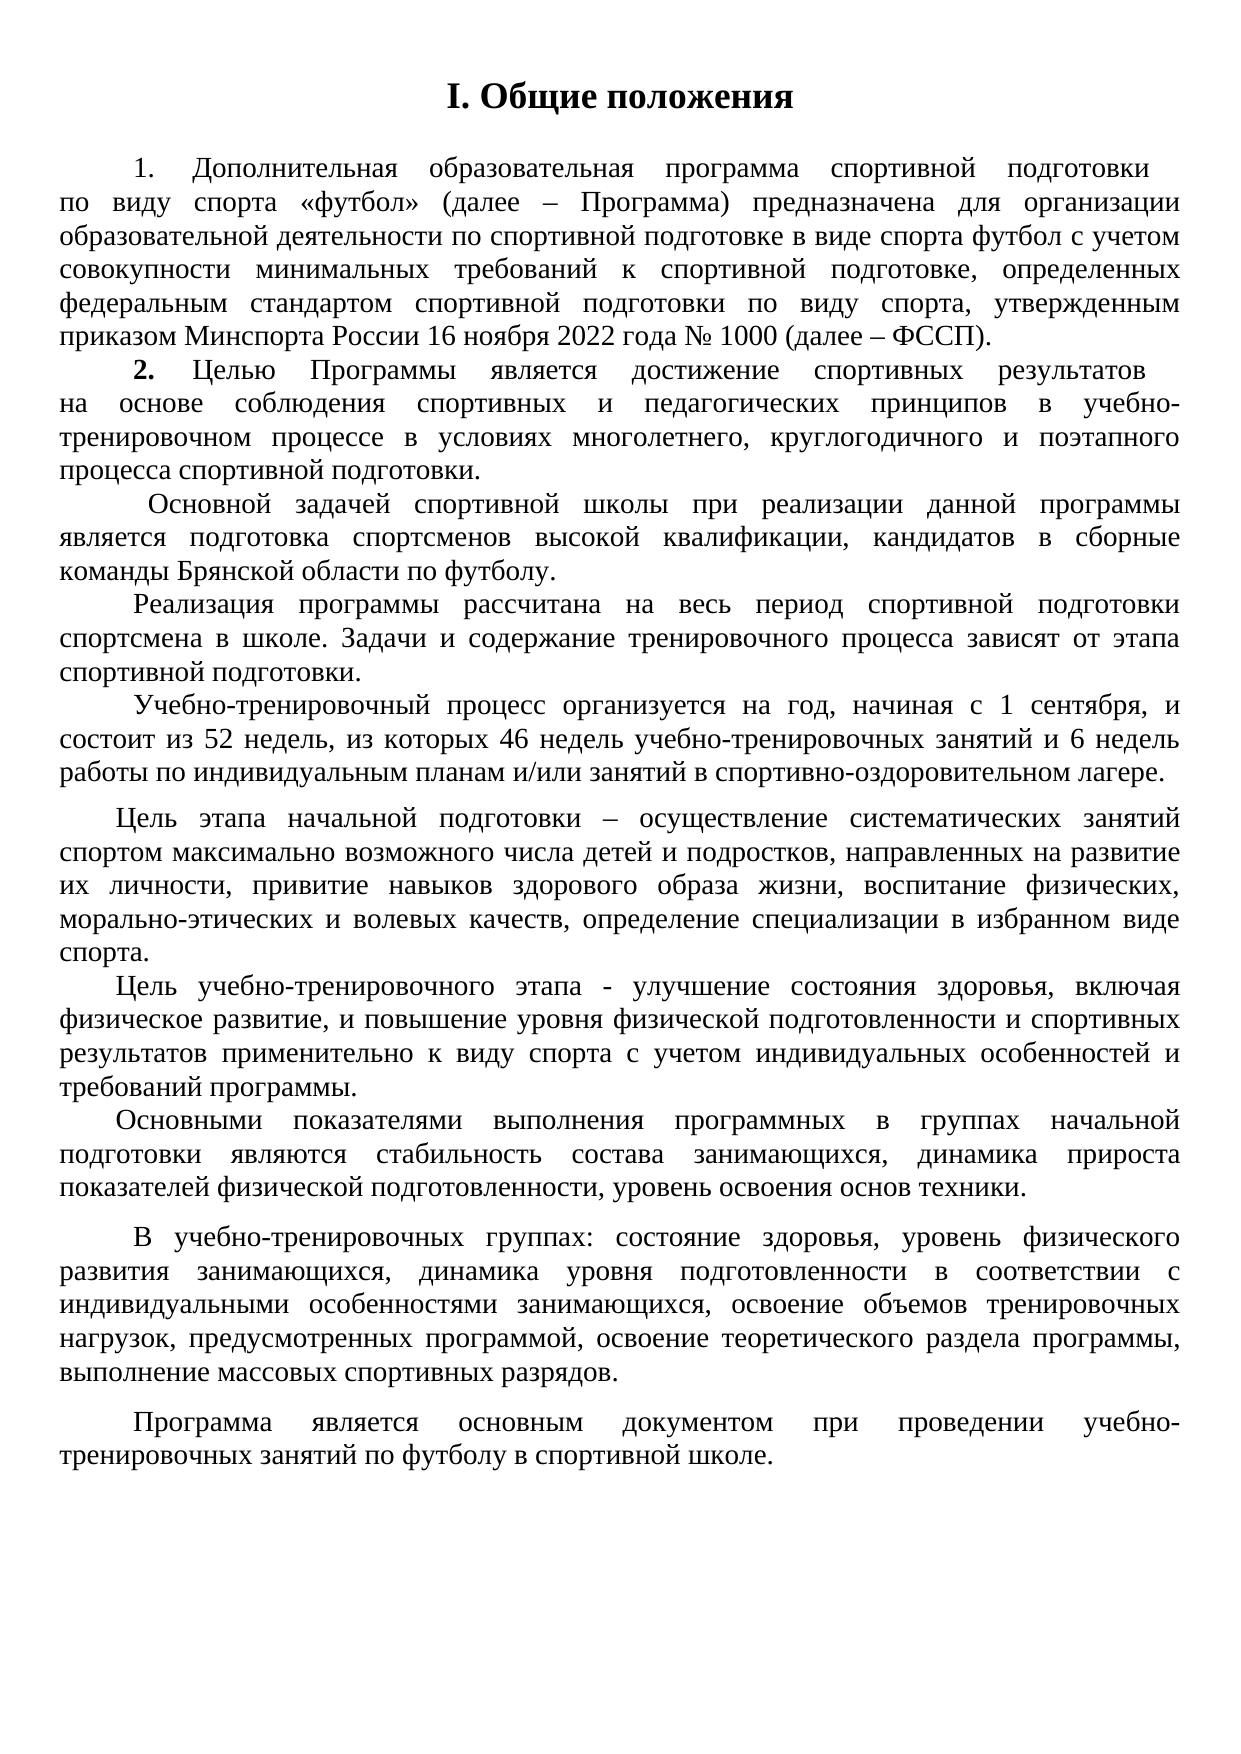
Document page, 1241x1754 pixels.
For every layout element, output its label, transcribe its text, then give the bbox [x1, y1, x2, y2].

list Дополнительная образовательная программа спортивной подготовки по виду спорта «футбол» (далее – Программа) предназначена для организации образовательной деятельности по спортивной подготовке в виде спорта футбол с учетом совокупности минимальных требований к спортивной подготовке, определенных федеральным стандартом спортивной подготовки по виду спорта, утвержденным приказом Минспорта России 16 ноября 2022 года № 1000 (далее – ФССП). [59, 151, 1181, 352]
text Цель этапа начальной подготовки – осуществление систематических занятий спортом максимально возможного числа детей и подростков, направленных на развитие их личности, привитие навыков здорового образа жизни, воспитание физических, морально-этических и волевых качеств, определение специализации в избранном виде спорта. [59, 800, 1181, 968]
text Учебно-тренировочный процесс организуется на год, начиная с 1 сентября, и состоит из 52 недель, из которых 46 недель учебно-тренировочных занятий и 6 недель работы по индивидуальным планам и/или занятий в спортивно-оздоровительном лагере. [59, 687, 1181, 788]
text В учебно-тренировочных группах: состояние здоровья, уровень физического развития занимающихся, динамика уровня подготовленности в соответствии с индивидуальными особенностями занимающихся, освоение объемов тренировочных нагрузок, предусмотренных программой, освоение теоретического раздела программы, выполнение массовых спортивных разрядов. [59, 1219, 1181, 1387]
text I. Общие положения [59, 74, 1181, 117]
text Основными показателями выполнения программных в группах начальной подготовки являются стабильность состава занимающихся, динамика прироста показателей физической подготовленности, уровень освоения основ техники. [59, 1102, 1181, 1203]
text Реализация программы рассчитана на весь период спортивной подготовки спортсмена в школе. Задачи и содержание тренировочного процесса зависят от этапа спортивной подготовки. [59, 587, 1181, 687]
list Целью Программы является достижение спортивных результатов на основе соблюдения спортивных и педагогических принципов в учебно-тренировочном процессе в условиях многолетнего, круглогодичного и поэтапного процесса спортивной подготовки. [59, 352, 1181, 486]
text Основной задачей спортивной школы при реализации данной программы является подготовка спортсменов высокой квалификации, кандидатов в сборные команды Брянской области по футболу. [59, 486, 1181, 587]
text Программа является основным документом при проведении учебно-тренировочных занятий по футболу в спортивной школе. [59, 1404, 1181, 1471]
text Цель учебно-тренировочного этапа - улучшение состояния здоровья, включая физическое развитие, и повышение уровня физической подготовленности и спортивных результатов применительно к виду спорта с учетом индивидуальных особенностей и требований программы. [59, 968, 1181, 1102]
